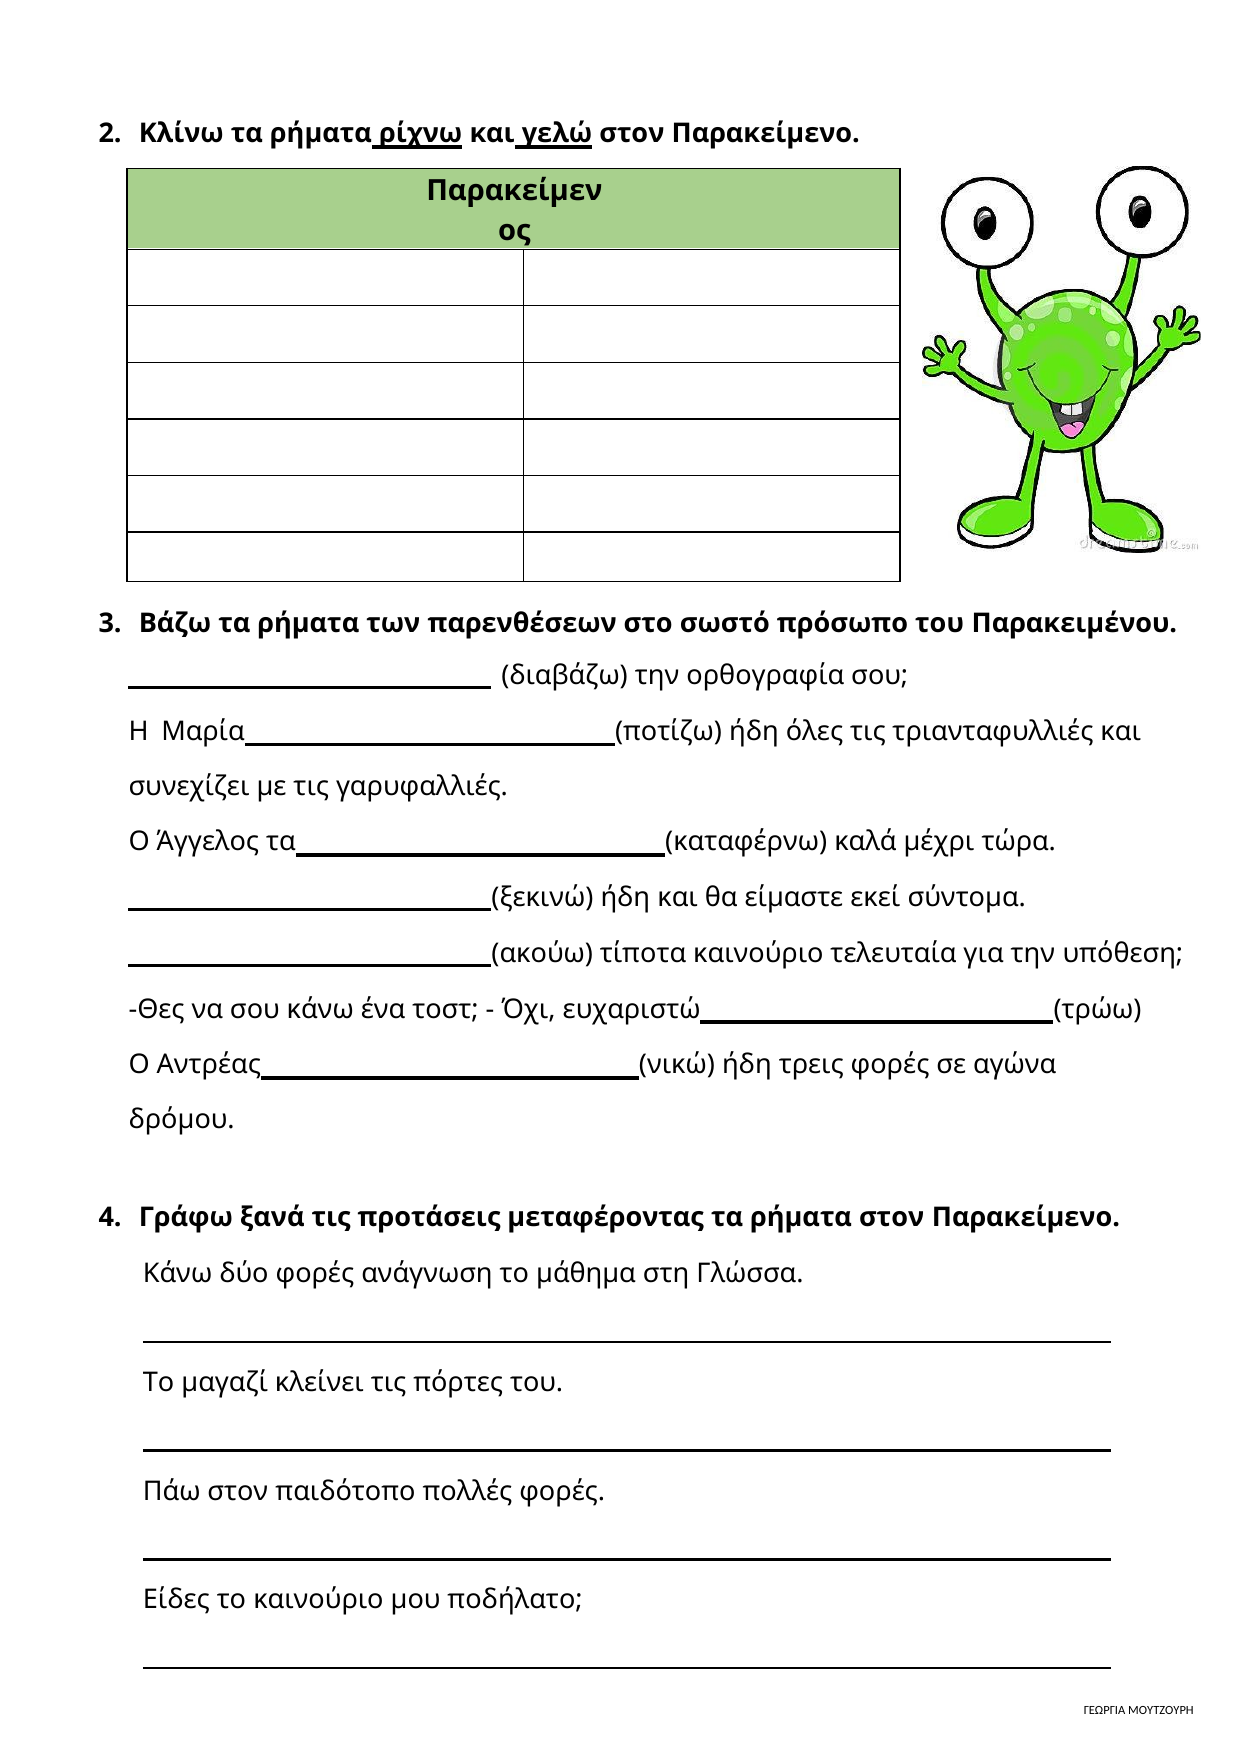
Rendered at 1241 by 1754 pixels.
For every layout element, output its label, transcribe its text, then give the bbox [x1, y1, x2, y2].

text Κάνω δύο φορές ανάγνωση το μάθημα στη Γλώσσα. [143, 1253, 1211, 1290]
list Βάζω τα ρήματα των παρενθέσεων στο σωστό πρόσωπο του Παρακειμένου. [98, 185, 1211, 641]
text (διαβάζω) την ορθογραφία σου; [128, 656, 1211, 692]
subtitle Γράφω ξανά τις προτάσεις μεταφέροντας τα ρήματα στον Παρακείμενο. [98, 1198, 1211, 1234]
text Ο Άγγελος τα (καταφέρνω) καλά μέχρι τώρα. [128, 822, 1211, 859]
subtitle Κλίνω τα ρήματα ρίχνω και γελώ στον Παρακείμενο. [98, 113, 1211, 150]
picture [922, 166, 1201, 553]
text (ξεκινώ) ήδη και θα είμαστε εκεί σύντομα. [128, 877, 1211, 914]
text -Θες να σου κάνω ένα τοστ; - Όχι, ευχαριστώ (τρώω) Ο Αντρέας (νικώ) ήδη τρεις φορές σε αγώνα δρόμου. [128, 989, 1145, 1137]
text (ακούω) τίποτα καινούριο τελευταία για την υπόθεση; [128, 933, 1211, 970]
text Πάω στον παιδότοπο πολλές φορές. [143, 1471, 1211, 1508]
text Το μαγαζί κλείνει τις πόρτες του. [143, 1362, 1211, 1399]
text Είδες το καινούριο μου ποδήλατο; [143, 1580, 1211, 1617]
text Η Μαρία (ποτίζω) ήδη όλες τις τριανταφυλλιές και συνεχίζει με τις γαρυφαλλιές. [128, 711, 1144, 803]
